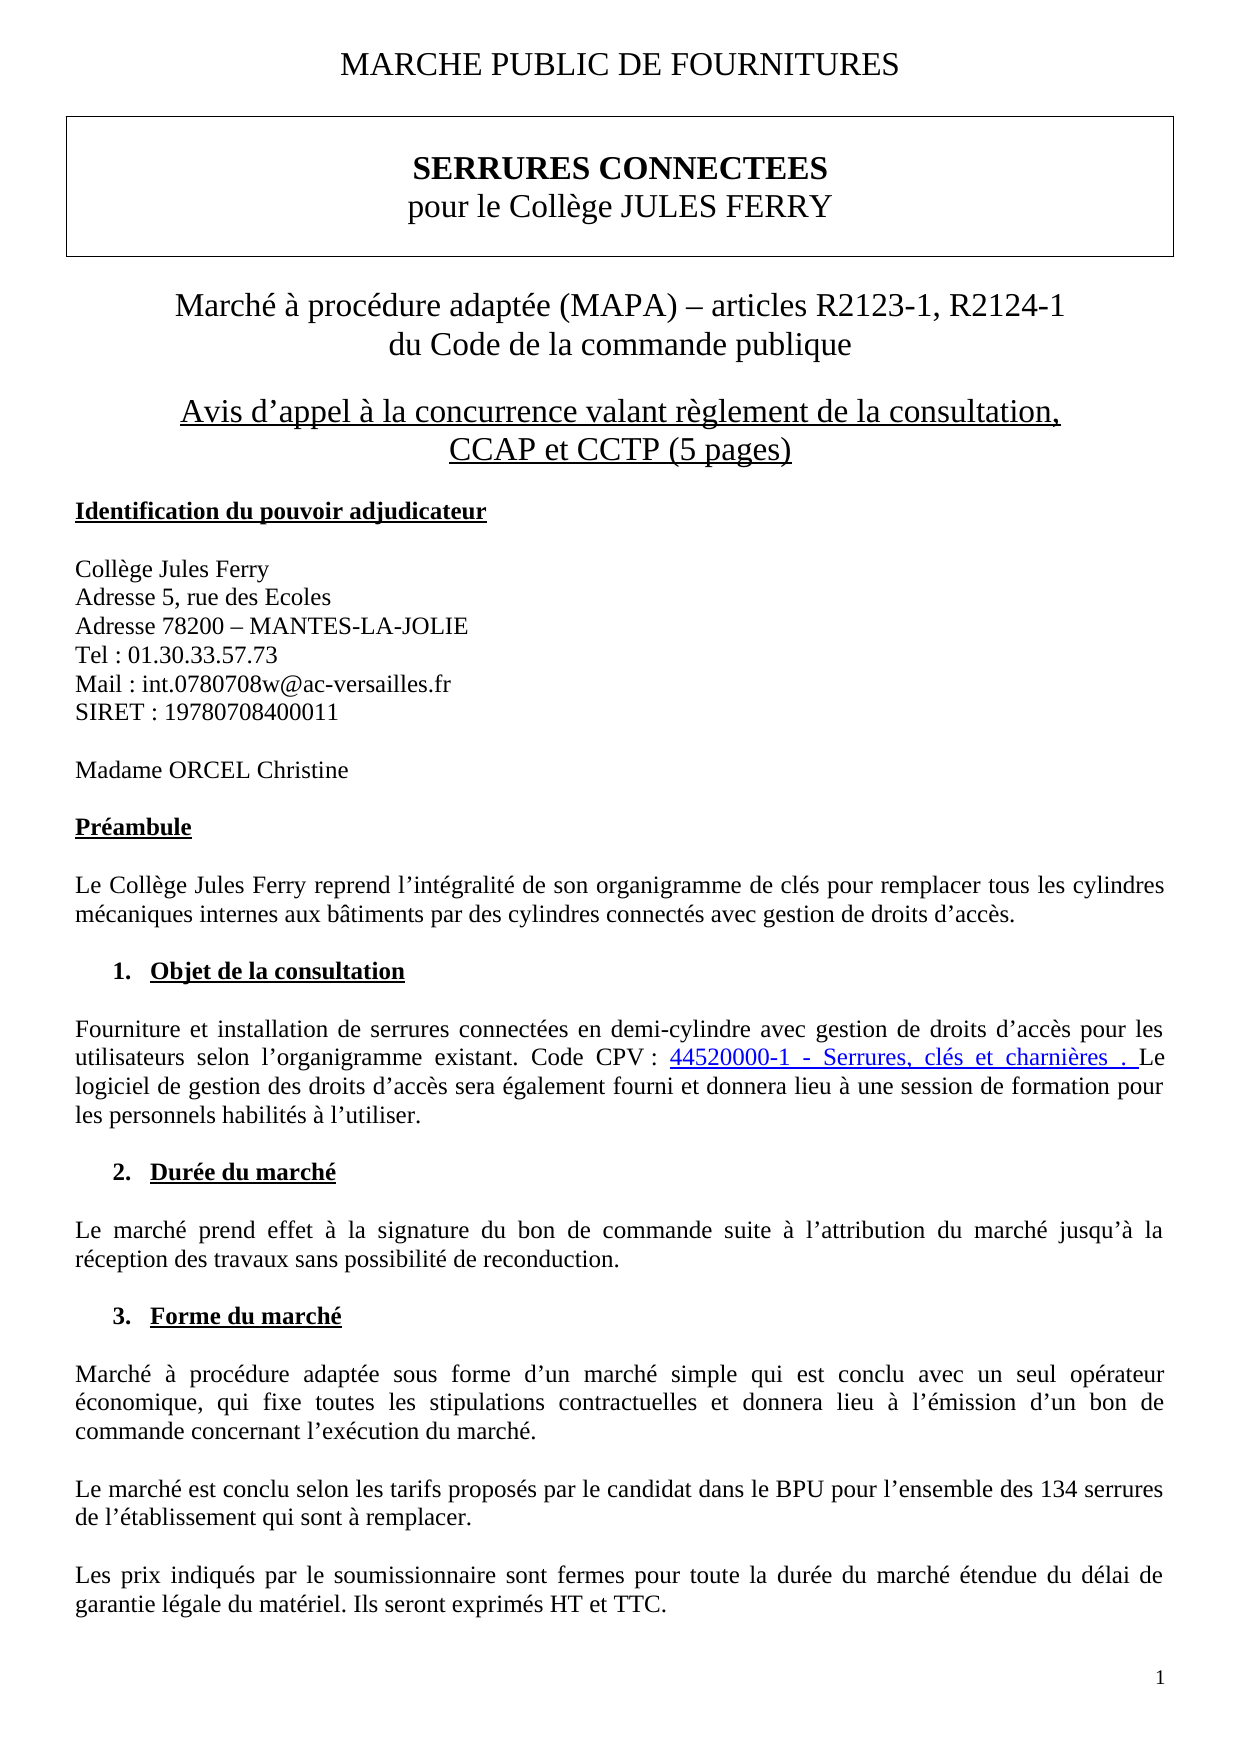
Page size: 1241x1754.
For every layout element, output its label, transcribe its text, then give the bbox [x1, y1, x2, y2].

text Adresse 5, rue des Ecoles [75, 582, 1165, 611]
subtitle Identification du pouvoir adjudicateur [75, 496, 1165, 525]
subtitle Madame ORCEL Christine [75, 755, 1165, 784]
subtitle Fourniture et installation de serrures connectées en demi-cylindre avec gestion de droits d’accès pour les utilisateurs selon l’organigramme existant. Code CPV : 44520000-1 - Serrures, clés et charnières . Le logiciel de gestion des droits d’accès sera également fourni et donnera lieu à une session de formation pour les personnels habilités à l’utiliser. [75, 1014, 1165, 1129]
text SIRET : 19780708400011 [75, 697, 1165, 726]
list Objet de la consultation [112, 956, 1165, 985]
text MARCHE PUBLIC DE FOURNITURES [75, 44, 1165, 83]
list Forme du marché [112, 1301, 1165, 1330]
text Adresse 78200 – MANTES-LA-JOLIE [75, 611, 1165, 640]
subtitle Collège Jules Ferry [75, 554, 1165, 582]
text Mail : int.0780708w@ac-versailles.fr [75, 669, 1165, 697]
subtitle Avis d’appel à la concurrence valant règlement de la consultation, [75, 391, 1165, 429]
text du Code de la commande publique [75, 324, 1165, 362]
text Le marché est conclu selon les tarifs proposés par le candidat dans le BPU pour l’ensemble des 134 serrures de l’établissement qui sont à remplacer. [75, 1474, 1165, 1531]
text pour le Collège JULES FERRY [75, 186, 1165, 225]
text Marché à procédure adaptée sous forme d’un marché simple qui est conclu avec un seul opérateur économique, qui fixe toutes les stipulations contractuelles et donnera lieu à l’émission d’un bon de commande concernant l’exécution du marché. [75, 1359, 1165, 1445]
text Le marché prend effet à la signature du bon de commande suite à l’attribution du marché jusqu’à la réception des travaux sans possibilité de reconduction. [75, 1215, 1165, 1272]
text Tel : 01.30.33.57.73 [75, 640, 1165, 669]
text Le Collège Jules Ferry reprend l’intégralité de son organigramme de clés pour remplacer tous les cylindres mécaniques internes aux bâtiments par des cylindres connectés avec gestion de droits d’accès. [75, 870, 1165, 927]
text Préambule [75, 812, 1165, 841]
list Durée du marché [112, 1157, 1165, 1186]
text Les prix indiqués par le soumissionnaire sont fermes pour toute la durée du marché étendue du délai de garantie légale du matériel. Ils seront exprimés HT et TTC. [75, 1560, 1165, 1617]
text SERRURES CONNECTEES [75, 148, 1165, 186]
text Marché à procédure adaptée (MAPA) – articles R2123-1, R2124-1 [75, 285, 1165, 324]
subtitle CCAP et CCTP (5 pages) [75, 429, 1165, 467]
